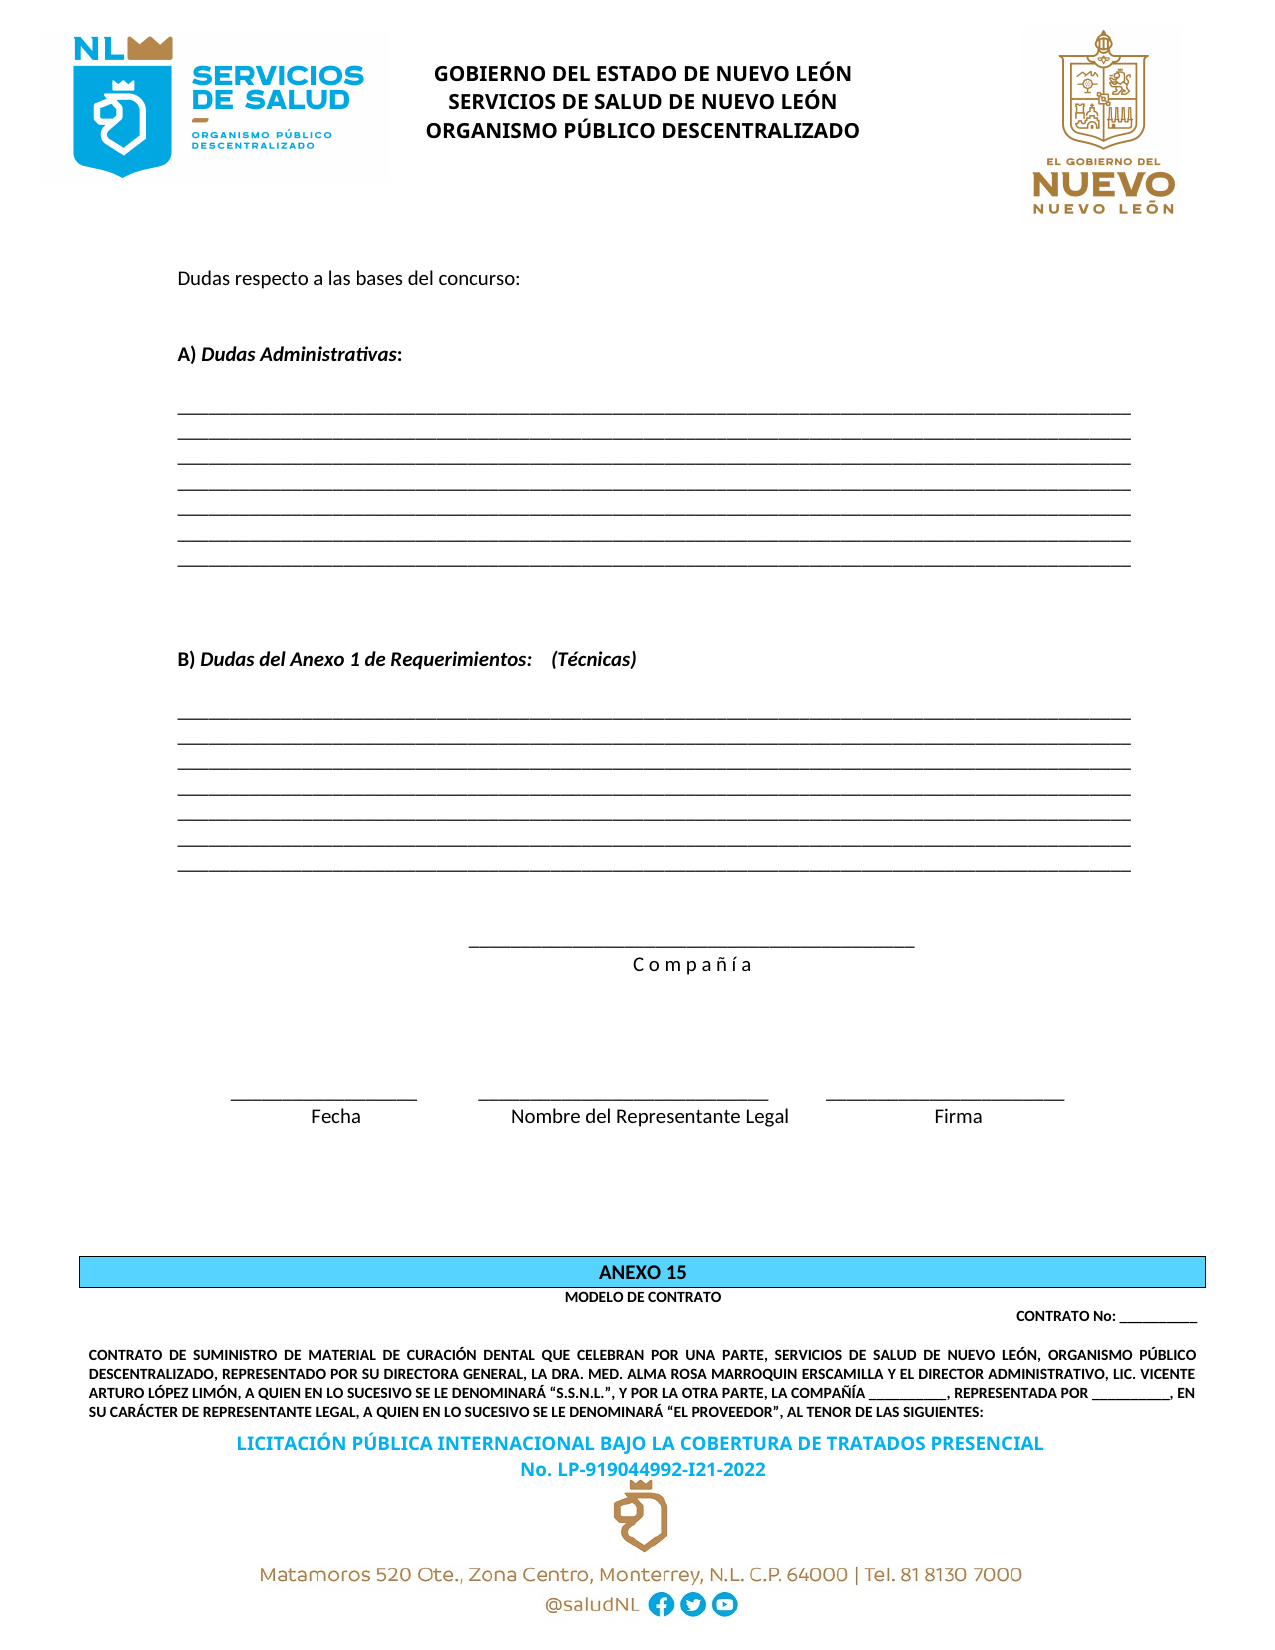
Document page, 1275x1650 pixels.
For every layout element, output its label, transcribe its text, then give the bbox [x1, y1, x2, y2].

text __________________ ____________________________ _______________________ [89, 1078, 1207, 1103]
text CONTRATO No: __________ [89, 1307, 1197, 1326]
text ____________________________________________________________________________________________ [177, 468, 1200, 493]
picture [0, 1462, 1272, 1632]
text Fecha Nombre del Representante Legal Firma [89, 1103, 1207, 1129]
text B) Dudas del Anexo 1 de Requerimientos: (Técnicas) [177, 646, 1197, 671]
text ____________________________________________________________________________________________ [177, 443, 1200, 468]
text MODELO DE CONTRATO [89, 1288, 1197, 1307]
picture [730, 1462, 736, 1473]
text A) Dudas Administrativas: [177, 341, 1197, 366]
text C o m p a ñ í a [177, 951, 1207, 976]
text Dudas respecto a las bases del concurso: [177, 265, 1207, 290]
text ____________________________________________________________________________________________ [177, 798, 1200, 824]
text ____________________________________________________________________________________________ [177, 773, 1200, 798]
text ____________________________________________________________________________________________ [177, 824, 1200, 849]
text ___________________________________________ [177, 926, 1207, 951]
text ____________________________________________________________________________________________ [177, 392, 1200, 417]
text ANEXO 15 [80, 1257, 1205, 1287]
text ____________________________________________________________________________________________ [177, 722, 1200, 748]
text ____________________________________________________________________________________________ [177, 544, 1200, 570]
text ____________________________________________________________________________________________ [177, 417, 1200, 443]
text ____________________________________________________________________________________________ [177, 697, 1200, 722]
picture [751, 1466, 761, 1473]
picture [638, 1462, 644, 1470]
picture [1021, 25, 1181, 226]
text ____________________________________________________________________________________________ [177, 493, 1200, 519]
text ____________________________________________________________________________________________ [177, 519, 1200, 544]
text ____________________________________________________________________________________________ [177, 748, 1200, 773]
picture [577, 1462, 587, 1469]
picture [626, 1462, 633, 1470]
picture [742, 1462, 750, 1473]
text ____________________________________________________________________________________________ [177, 849, 1200, 875]
picture [40, 32, 390, 183]
text CONTRATO DE SUMINISTRO DE MATERIAL DE CURACIÓN DENTAL QUE CELEBRAN POR UNA PARTE, SERVICIOS DE SALUD DE NUEVO LEÓN, ORGANISMO PÚBLICO DESCENTRALIZADO, REPRESENTADO POR SU DIRECTORA GENERAL, LA DRA. MED. ALMA ROSA MARROQUIN ERSCAMILLA Y EL DIRECTOR ADMINISTRATIVO, LIC. VICENTE ARTURO LÓPEZ LIMÓN, A QUIEN EN LO SUCESIVO SE LE DENOMINARÁ “S.S.N.L.”, Y POR LA OTRA PARTE, LA COMPAÑÍA __________, REPRESENTADA POR __________, EN SU CARÁCTER DE REPRESENTANTE LEGAL, A QUIEN EN LO SUCESIVO SE LE DENOMINARÁ “EL PROVEEDOR”, AL TENOR DE LAS SIGUIENTES: [89, 1345, 1198, 1421]
